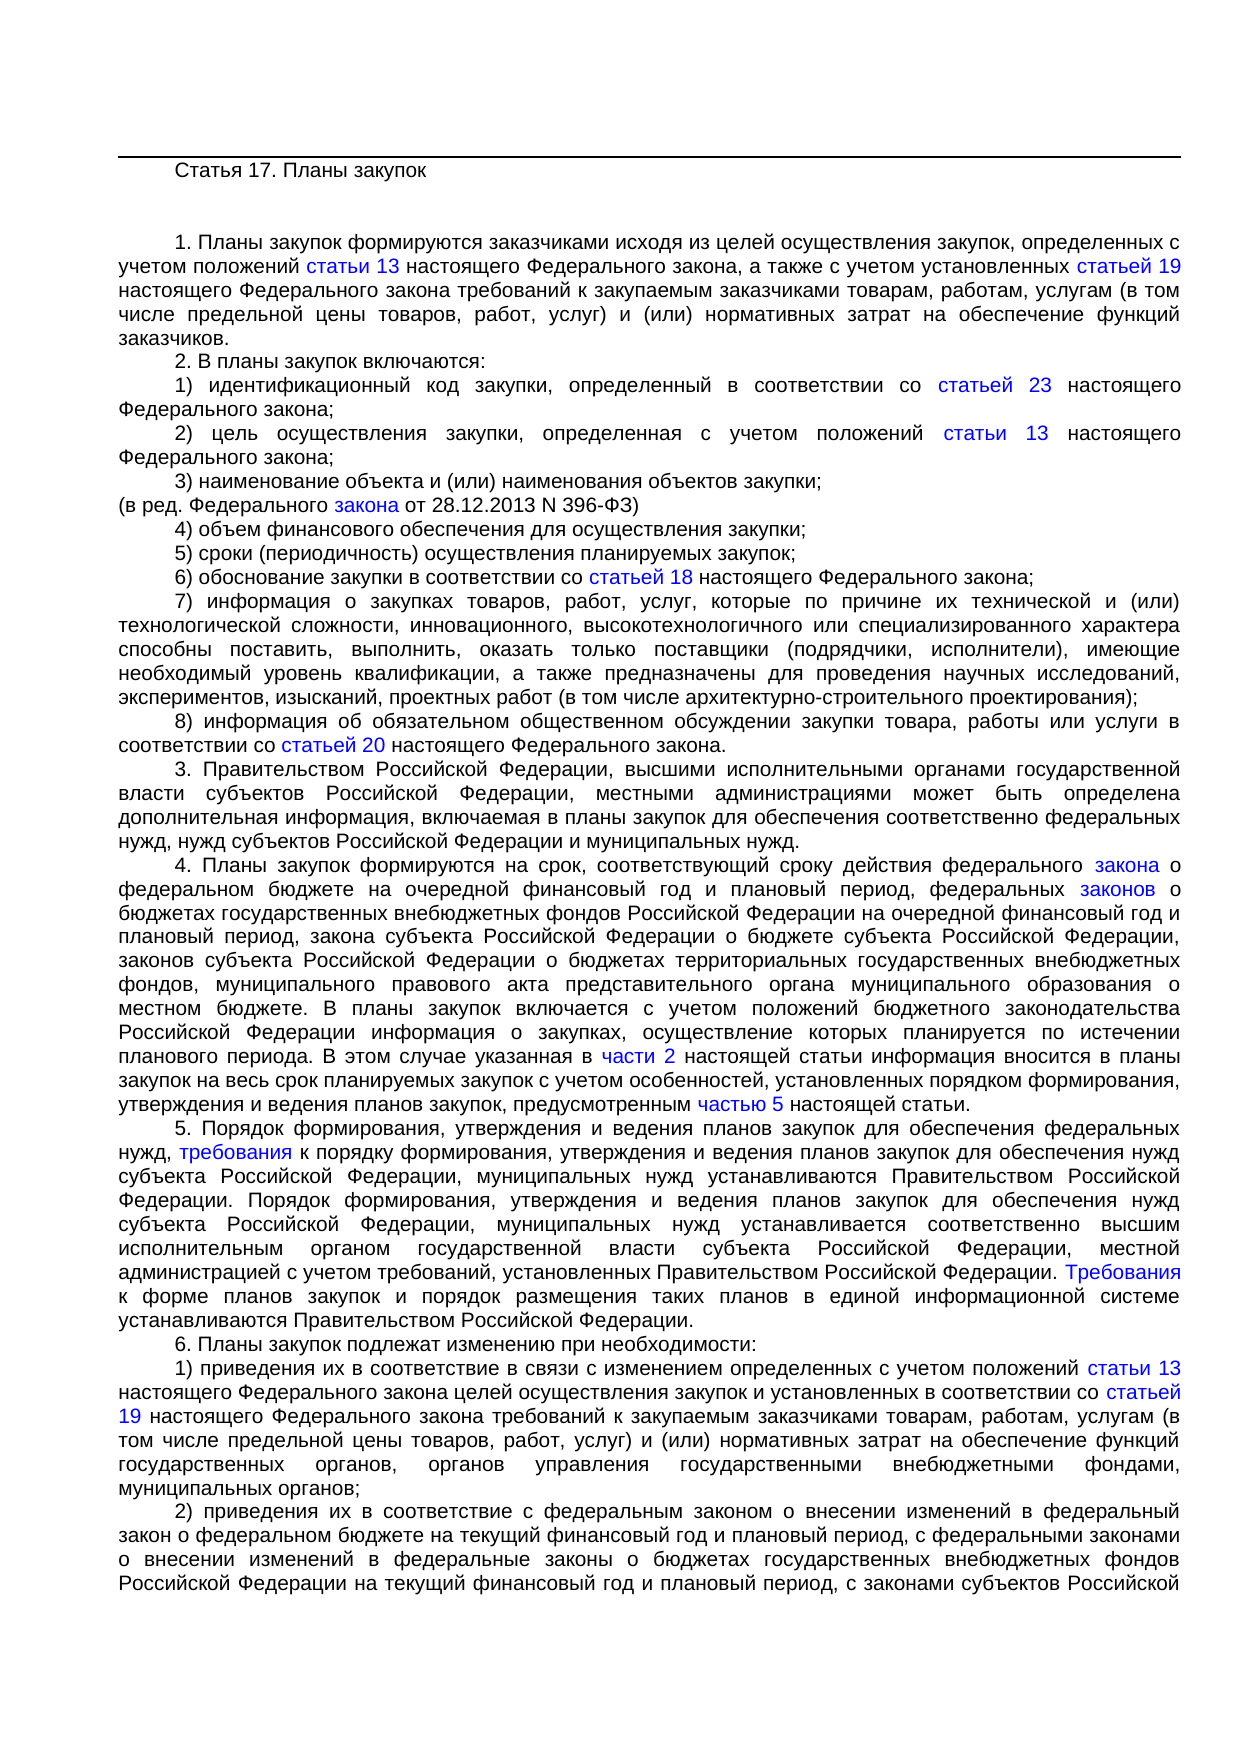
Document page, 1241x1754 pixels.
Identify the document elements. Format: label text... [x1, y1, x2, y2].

text 5) сроки (периодичность) осуществления планируемых закупок; [118, 541, 1181, 565]
text 6. Планы закупок подлежат изменению при необходимости: [118, 1332, 1181, 1356]
text 1. Планы закупок формируются заказчиками исходя из целей осуществления закупок, определенных с учетом положений статьи 13 настоящего Федерального закона, а также с учетом установленных статьей 19 настоящего Федерального закона требований к закупаемым заказчиками товарам, работам, услугам (в том числе предельной цены товаров, работ, услуг) и (или) нормативных затрат на обеспечение функций заказчиков. [118, 229, 1181, 349]
text 5. Порядок формирования, утверждения и ведения планов закупок для обеспечения федеральных нужд, требования к порядку формирования, утверждения и ведения планов закупок для обеспечения нужд субъекта Российской Федерации, муниципальных нужд устанавливаются Правительством Российской Федерации. Порядок формирования, утверждения и ведения планов закупок для обеспечения нужд субъекта Российской Федерации, муниципальных нужд устанавливается соответственно высшим исполнительным органом государственной власти субъекта Российской Федерации, местной администрацией с учетом требований, установленных Правительством Российской Федерации. Требования к форме планов закупок и порядок размещения таких планов в единой информационной системе устанавливаются Правительством Российской Федерации. [118, 1116, 1181, 1332]
text 2. В планы закупок включаются: [118, 349, 1181, 373]
text 8) информация об обязательном общественном обсуждении закупки товара, работы или услуги в соответствии со статьей 20 настоящего Федерального закона. [118, 709, 1181, 757]
text 3. Правительством Российской Федерации, высшими исполнительными органами государственной власти субъектов Российской Федерации, местными администрациями может быть определена дополнительная информация, включаемая в планы закупок для обеспечения соответственно федеральных нужд, нужд субъектов Российской Федерации и муниципальных нужд. [118, 757, 1181, 852]
text 4. Планы закупок формируются на срок, соответствующий сроку действия федерального закона о федеральном бюджете на очередной финансовый год и плановый период, федеральных законов о бюджетах государственных внебюджетных фондов Российской Федерации на очередной финансовый год и плановый период, закона субъекта Российской Федерации о бюджете субъекта Российской Федерации, законов субъекта Российской Федерации о бюджетах территориальных государственных внебюджетных фондов, муниципального правового акта представительного органа муниципального образования о местном бюджете. В планы закупок включается с учетом положений бюджетного законодательства Российской Федерации информация о закупках, осуществление которых планируется по истечении планового периода. В этом случае указанная в части 2 настоящей статьи информация вносится в планы закупок на весь срок планируемых закупок с учетом особенностей, установленных порядком формирования, утверждения и ведения планов закупок, предусмотренным частью 5 настоящей статьи. [118, 852, 1181, 1116]
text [118, 1499, 1181, 1595]
text 4) объем финансового обеспечения для осуществления закупки; [118, 517, 1181, 541]
text (в ред. Федерального закона от 28.12.2013 N 396-ФЗ) [118, 493, 1181, 517]
text 1) идентификационный код закупки, определенный в соответствии со статьей 23 настоящего Федерального закона; [118, 373, 1181, 421]
text 6) обоснование закупки в соответствии со статьей 18 настоящего Федерального закона; [118, 565, 1181, 589]
text Статья 17. Планы закупок [118, 158, 1181, 182]
text 7) информация о закупках товаров, работ, услуг, которые по причине их технической и (или) технологической сложности, инновационного, высокотехнологичного или специализированного характера способны поставить, выполнить, оказать только поставщики (подрядчики, исполнители), имеющие необходимый уровень квалификации, а также предназначены для проведения научных исследований, экспериментов, изысканий, проектных работ (в том числе архитектурно-строительного проектирования); [118, 589, 1181, 709]
text 3) наименование объекта и (или) наименования объектов закупки; [118, 469, 1181, 493]
text 1) приведения их в соответствие в связи с изменением определенных с учетом положений статьи 13 настоящего Федерального закона целей осуществления закупок и установленных в соответствии со статьей 19 настоящего Федерального закона требований к закупаемым заказчиками товарам, работам, услугам (в том числе предельной цены товаров, работ, услуг) и (или) нормативных затрат на обеспечение функций государственных органов, органов управления государственными внебюджетными фондами, муниципальных органов; [118, 1356, 1181, 1499]
text 2) цель осуществления закупки, определенная с учетом положений статьи 13 настоящего Федерального закона; [118, 421, 1181, 469]
